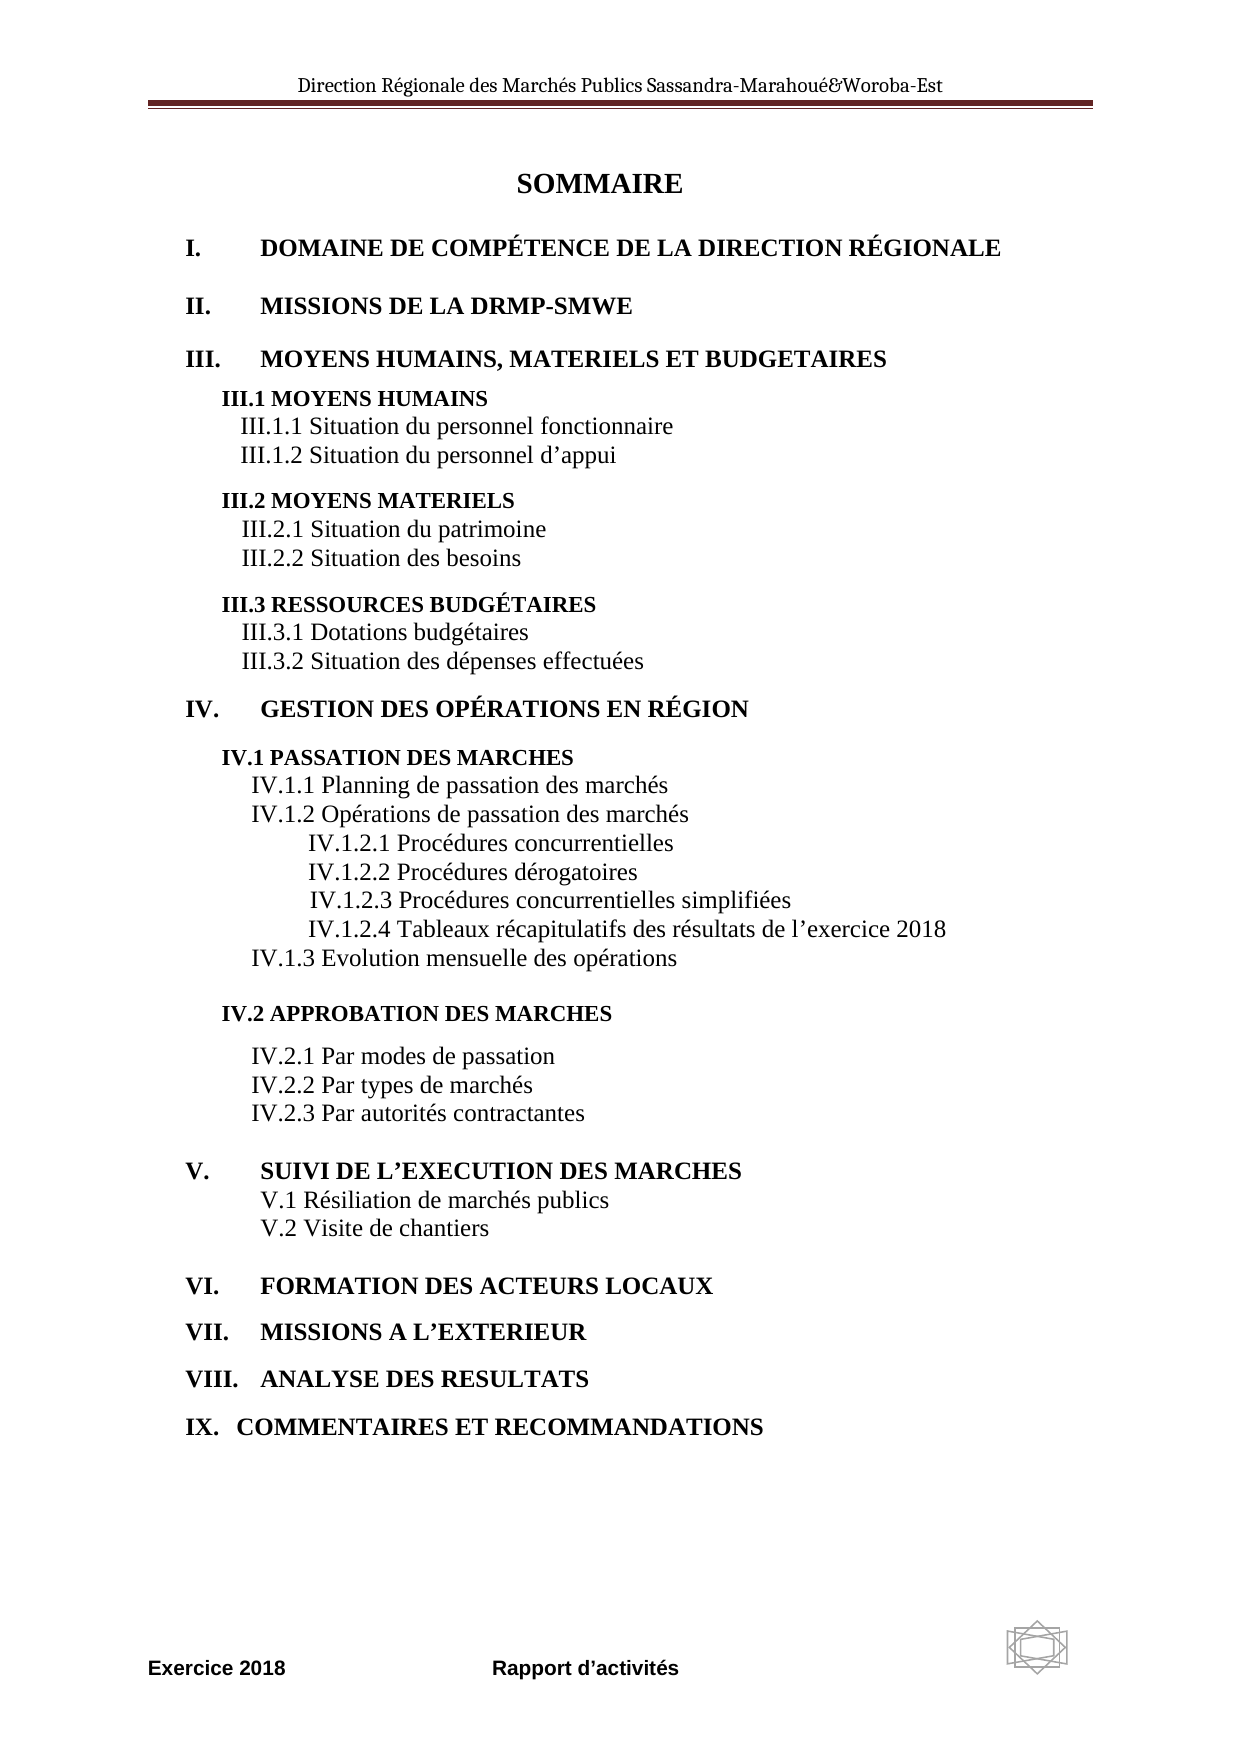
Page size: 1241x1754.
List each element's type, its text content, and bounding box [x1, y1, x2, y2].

text V.1 Résiliation de marchés publics [260, 1185, 1093, 1213]
text IV.1.2.2 Procédures dérogatoires [278, 857, 1093, 885]
text IV.1.2.1 Procédures concurrentielles [279, 828, 1093, 857]
text IV.1.2.4 Tableaux récapitulatifs des résultats de l’exercice 2018 [278, 914, 1093, 943]
text IV.1.1 Planning de passation des marchés [185, 770, 1093, 799]
list III.2.1 Situation du patrimoine [223, 514, 1093, 543]
list COMMENTAIRES ET RECOMMANDATIONS [185, 1412, 1093, 1441]
list III.2.2 Situation des besoins [223, 543, 1093, 571]
list III.1.2 Situation du personnel d’appui [221, 440, 1093, 468]
text SOMMAIRE [443, 166, 1093, 200]
list Gestion des opérations en région [185, 694, 1093, 722]
list III.3.1 Dotations budgétaires [223, 617, 1093, 646]
list Domaine de compétence de la Direction Régionale [185, 233, 1093, 262]
text III.2 MOYENS MATERIELS [221, 488, 1093, 514]
list SUIVI DE L’EXECUTION DES MARCHES [185, 1156, 1093, 1185]
text III.1 MOYENS HUMAINS [221, 384, 1093, 411]
text IV.2.2 Par types de marchés [251, 1070, 1093, 1098]
list FORMATION DES ACTEURS LOCAUX [185, 1271, 1093, 1300]
list ANALYSE DES RESULTATS [185, 1364, 1093, 1393]
list MISSIONS A L’EXTERIEUR [185, 1317, 1093, 1345]
list III.1.1 Situation du personnel fonctionnaire [221, 411, 1093, 440]
list MOYENS HUMAINS, MATERIELS ET BUDGETAIRES [185, 344, 1093, 373]
text IV.2.3 Par autorités contractantes [251, 1098, 1093, 1127]
list III.3.2 Situation des dépenses effectuées [223, 646, 1093, 674]
text IV.1 PASSATION DES MARCHES [221, 744, 1093, 770]
text IV.1.2.3 Procédures concurrentielles simplifiées [204, 885, 1093, 914]
text V.2 Visite de chantiers [260, 1213, 1093, 1242]
text III.3 ressources BudgétaireS [221, 591, 1093, 617]
text IV.1.3 Evolution mensuelle des opérations [221, 943, 1093, 972]
text IV.2 APPROBATION DES MARCHES [221, 1000, 1093, 1027]
list MISSIONS DE LA DRMP-SMWE [185, 291, 1093, 320]
text IV.2.1 Par modes de passation [251, 1041, 1093, 1070]
text IV.1.2 Opérations de passation des marchés [185, 799, 1093, 828]
